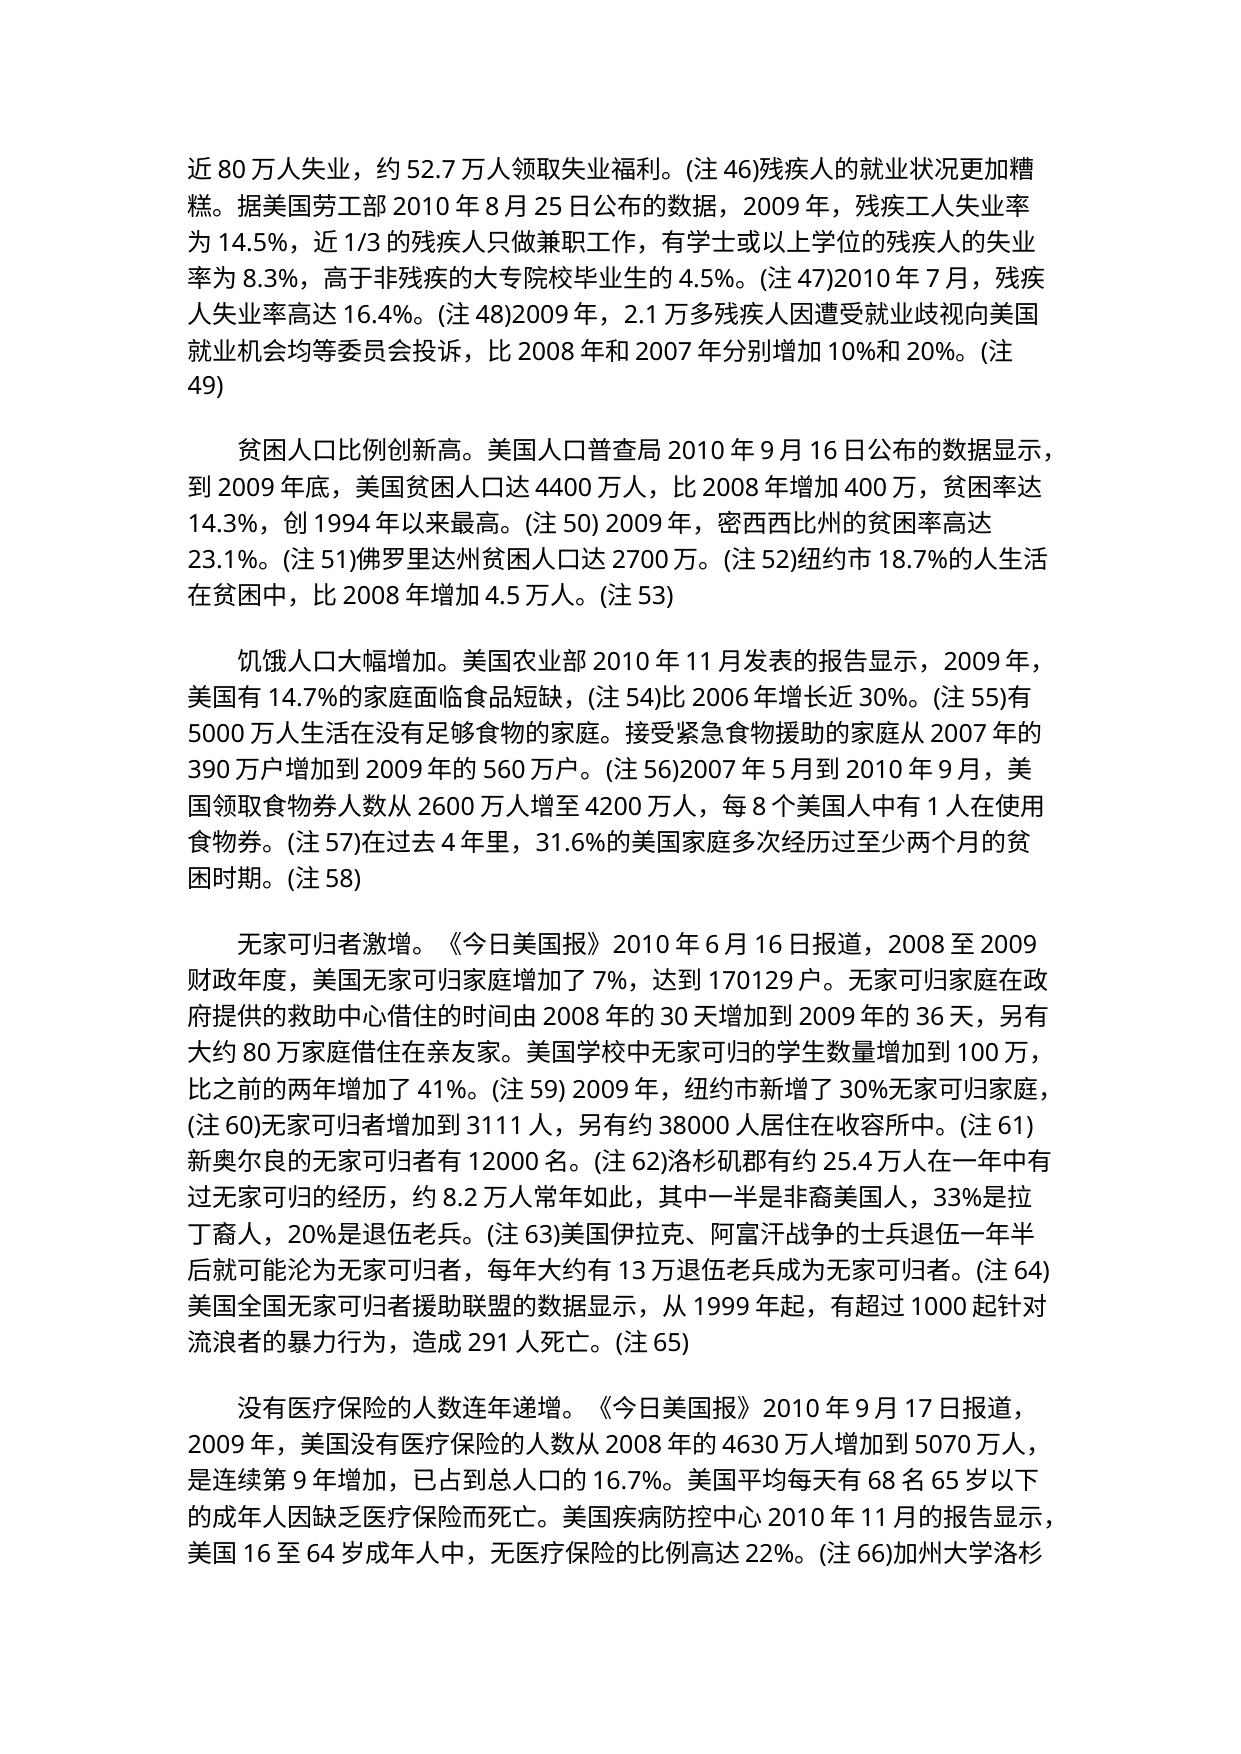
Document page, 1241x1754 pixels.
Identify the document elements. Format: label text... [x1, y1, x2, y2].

text 饥饿人口大幅增加。美国农业部2010年11月发表的报告显示，2009年，美国有14.7%的家庭面临食品短缺，(注54)比2006年增长近30%。(注55)有5000万人生活在没有足够食物的家庭。接受紧急食物援助的家庭从2007年的390万户增加到2009年的560万户。(注56)2007年5月到2010年9月，美国领取食物券人数从2600万人增至4200万人，每8个美国人中有1人在使用食物券。(注57)在过去4年里，31.6%的美国家庭多次经历过至少两个月的贫困时期。(注58) [187, 641, 1053, 895]
text 贫困人口比例创新高。美国人口普查局2010年9月16日公布的数据显示，到2009年底，美国贫困人口达4400万人，比2008年增加400万，贫困率达14.3%，创1994年以来最高。(注50) 2009年，密西西比州的贫困率高达23.1%。(注51)佛罗里达州贫困人口达2700万。(注52)纽约市18.7%的人生活在贫困中，比2008年增加4.5万人。(注53) [187, 431, 1053, 612]
text 无家可归者激增。《今日美国报》2010年6月16日报道，2008至2009财政年度，美国无家可归家庭增加了7%，达到170129户。无家可归家庭在政府提供的救助中心借住的时间由2008年的30天增加到2009年的36天，另有大约80万家庭借住在亲友家。美国学校中无家可归的学生数量增加到100万，比之前的两年增加了41%。(注59) 2009年，纽约市新增了30%无家可归家庭，(注60)无家可归者增加到3111人，另有约38000人居住在收容所中。(注61)新奥尔良的无家可归者有12000名。(注62)洛杉矶郡有约25.4万人在一年中有过无家可归的经历，约8.2万人常年如此，其中一半是非裔美国人，33%是拉丁裔人，20%是退伍老兵。(注63)美国伊拉克、阿富汗战争的士兵退伍一年半后就可能沦为无家可归者，每年大约有13万退伍老兵成为无家可归者。(注64)美国全国无家可归者援助联盟的数据显示，从1999年起，有超过1000起针对流浪者的暴力行为，造成291人死亡。(注65) [187, 924, 1053, 1359]
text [187, 1388, 1053, 1569]
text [187, 150, 1053, 402]
